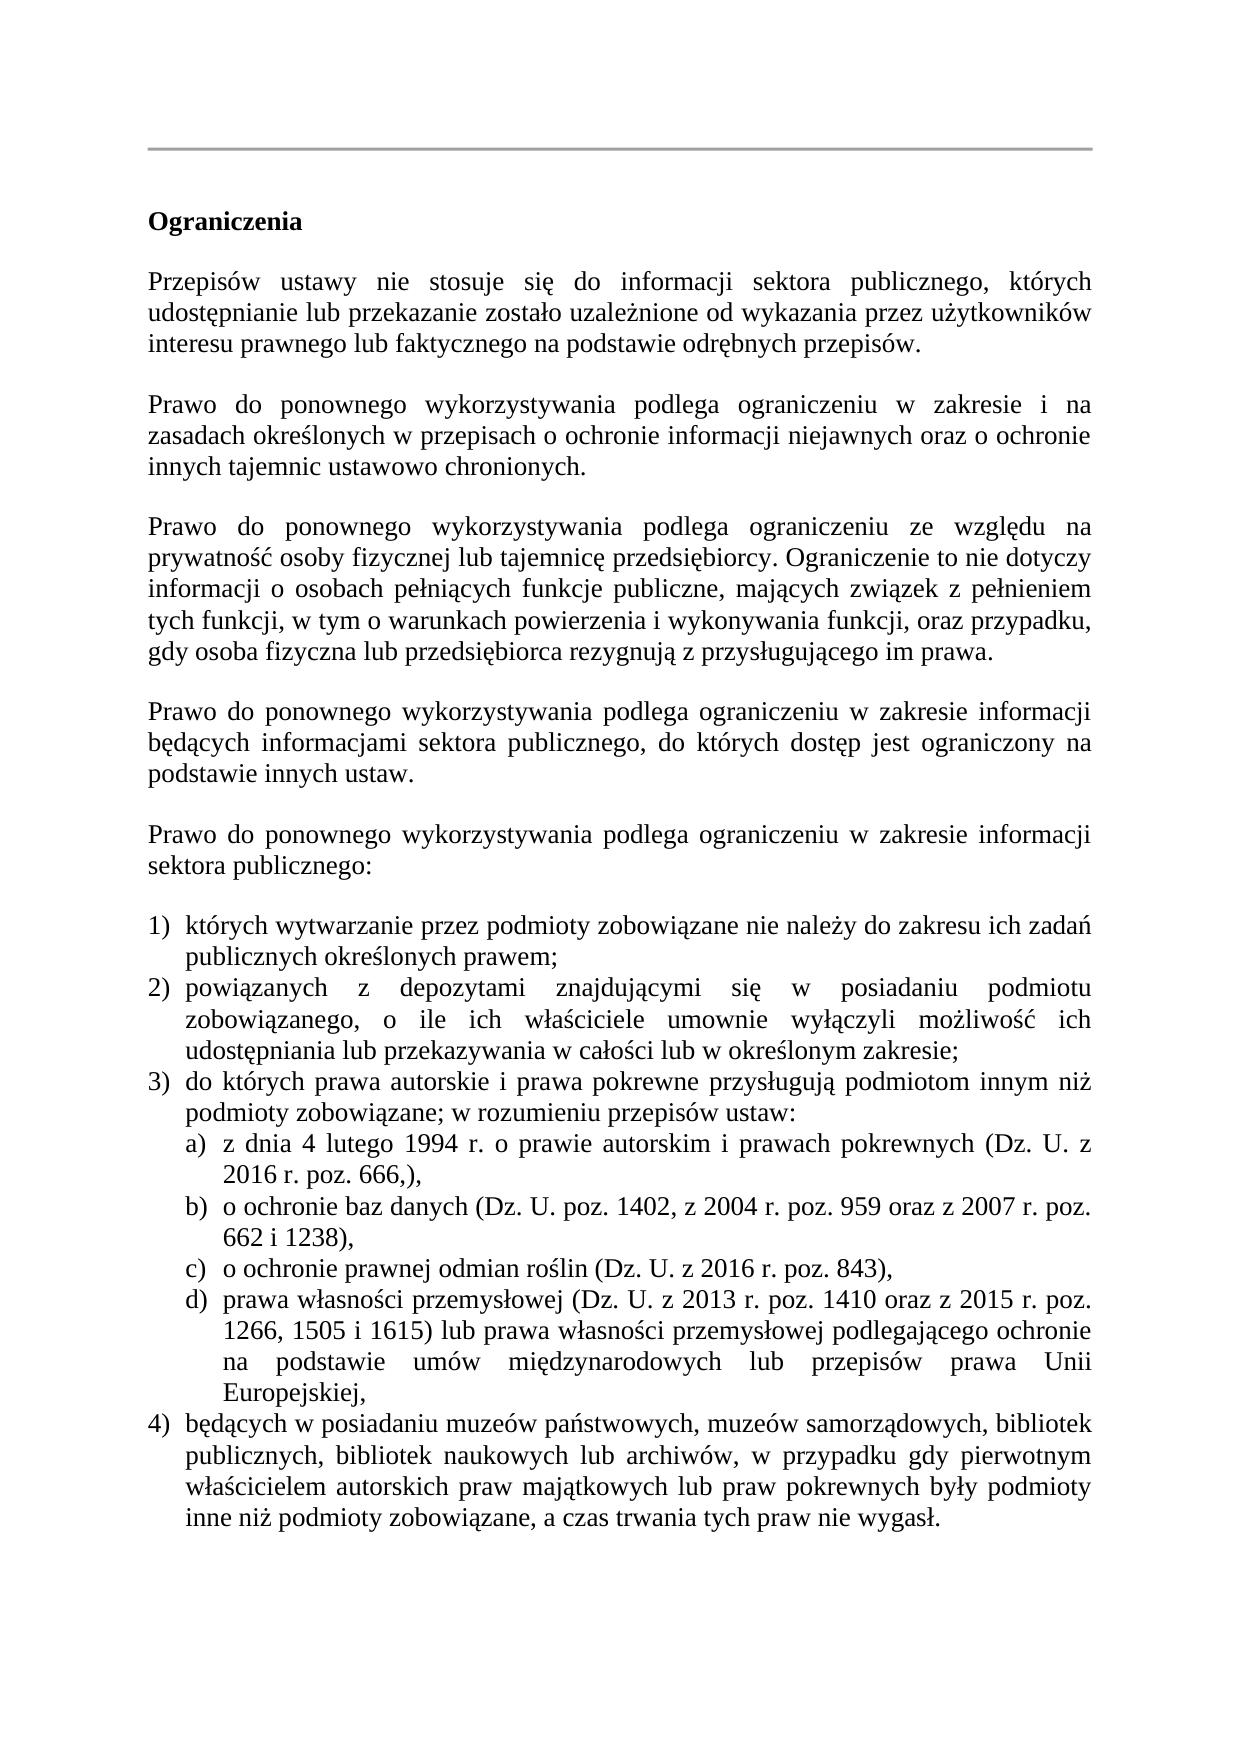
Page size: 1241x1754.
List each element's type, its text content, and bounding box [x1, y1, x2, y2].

list będących w posiadaniu muzeów państwowych, muzeów samorządowych, bibliotek publicznych, bibliotek naukowych lub archiwów, w przypadku gdy pierwotnym właścicielem autorskich praw majątkowych lub praw pokrewnych były podmioty inne niż podmioty zobowiązane, a czas trwania tych praw nie wygasł. [148, 1408, 1093, 1532]
list z dnia 4 lutego 1994 r. o prawie autorskim i prawach pokrewnych (Dz. U. z 2016 r. poz. 666,), [185, 1127, 1093, 1189]
list do których prawa autorskie i prawa pokrewne przysługują podmiotom innym niż podmioty zobowiązane; w rozumieniu przepisów ustaw: [148, 1065, 1093, 1127]
text Przepisów ustawy nie stosuje się do informacji sektora publicznego, których udostępnianie lub przekazanie zostało uzależnione od wykazania przez użytkowników interesu prawnego lub faktycznego na podstawie odrębnych przepisów. [148, 265, 1093, 358]
list których wytwarzanie przez podmioty zobowiązane nie należy do zakresu ich zadań publicznych określonych prawem; [148, 909, 1093, 972]
text Ograniczenia [148, 205, 1093, 236]
text Prawo do ponownego wykorzystywania podlega ograniczeniu ze względu na prywatność osoby fizycznej lub tajemnicę przedsiębiorcy. Ograniczenie to nie dotyczy informacji o osobach pełniących funkcje publiczne, mających związek z pełnieniem tych funkcji, w tym o warunkach powierzenia i wykonywania funkcji, oraz przypadku, gdy osoba fizyczna lub przedsiębiorca rezygnują z przysługującego im prawa. [148, 510, 1093, 666]
list powiązanych z depozytami znajdującymi się w posiadaniu podmiotu zobowiązanego, o ile ich właściciele umownie wyłączyli możliwość ich udostępniania lub przekazywania w całości lub w określonym zakresie; [148, 972, 1093, 1065]
text Prawo do ponownego wykorzystywania podlega ograniczeniu w zakresie informacji sektora publicznego: [148, 818, 1093, 880]
text Prawo do ponownego wykorzystywania podlega ograniczeniu w zakresie i na zasadach określonych w przepisach o ochronie informacji niejawnych oraz o ochronie innych tajemnic ustawowo chronionych. [148, 388, 1093, 481]
list prawa własności przemysłowej (Dz. U. z 2013 r. poz. 1410 oraz z 2015 r. poz. 1266, 1505 i 1615) lub prawa własności przemysłowej podlegającego ochronie na podstawie umów międzynarodowych lub przepisów prawa Unii Europejskiej, [185, 1283, 1093, 1408]
text Prawo do ponownego wykorzystywania podlega ograniczeniu w zakresie informacji będących informacjami sektora publicznego, do których dostęp jest ograniczony na podstawie innych ustaw. [148, 695, 1093, 789]
list o ochronie prawnej odmian roślin (Dz. U. z 2016 r. poz. 843), [185, 1252, 1093, 1283]
list o ochronie baz danych (Dz. U. poz. 1402, z 2004 r. poz. 959 oraz z 2007 r. poz. 662 i 1238), [185, 1189, 1093, 1252]
